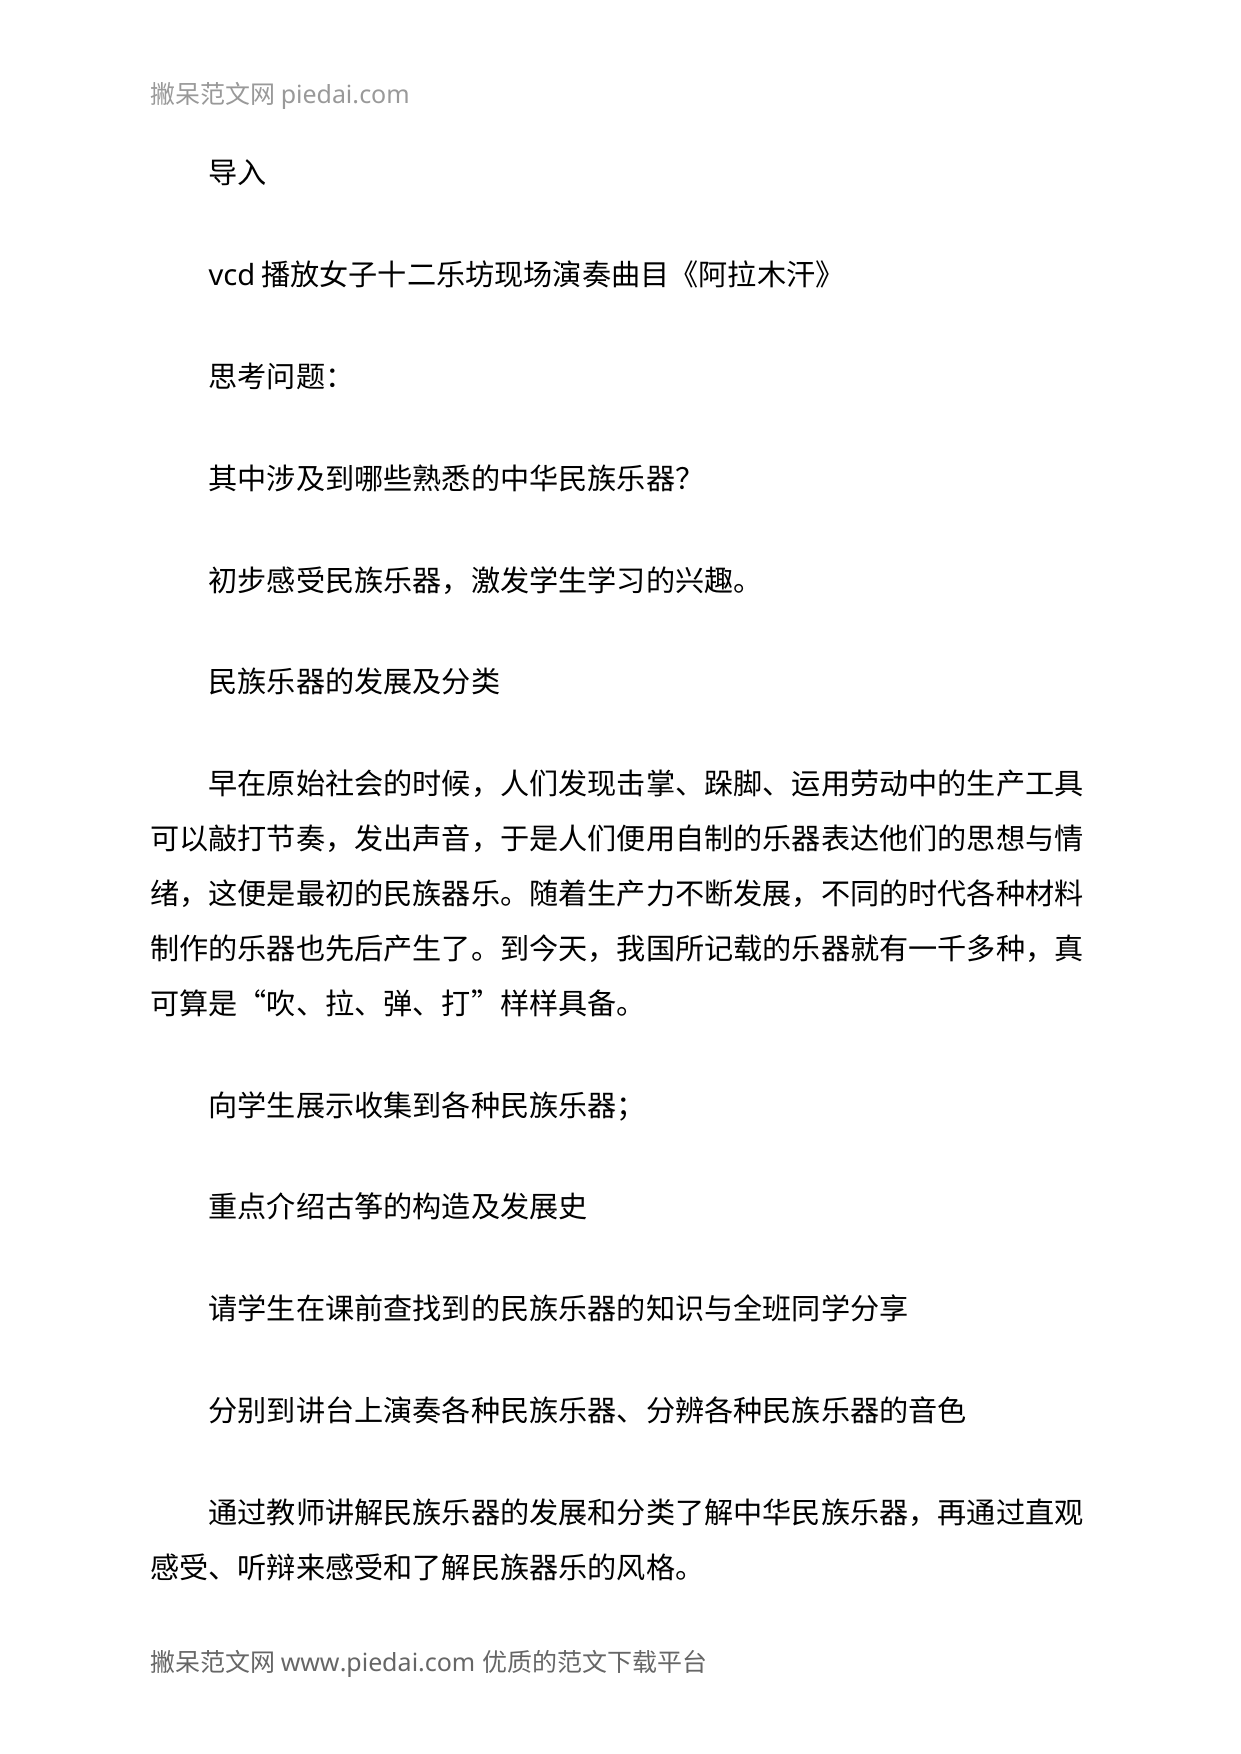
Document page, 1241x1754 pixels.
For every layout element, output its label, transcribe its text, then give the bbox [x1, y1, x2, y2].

text 请学生在课前查找到的民族乐器的知识与全班同学分享 [150, 1286, 1090, 1328]
text 其中涉及到哪些熟悉的中华民族乐器？ [150, 456, 1090, 498]
text 早在原始社会的时候，人们发现击掌、跺脚、运用劳动中的生产工具可以敲打节奏，发出声音，于是人们便用自制的乐器表达他们的思想与情绪，这便是最初的民族器乐。随着生产力不断发展，不同的时代各种材料制作的乐器也先后产生了。到今天，我国所记载的乐器就有一千多种，真可算是“吹、拉、弹、打”样样具备。 [150, 761, 1090, 1023]
text 民族乐器的发展及分类 [150, 659, 1090, 701]
text 初步感受民族乐器，激发学生学习的兴趣。 [150, 557, 1090, 599]
text 向学生展示收集到各种民族乐器； [150, 1082, 1090, 1124]
text 重点介绍古筝的构造及发展史 [150, 1184, 1090, 1226]
text vcd播放女子十二乐坊现场演奏曲目《阿拉木汗》 [150, 252, 1090, 294]
text 思考问题： [150, 354, 1090, 396]
text 通过教师讲解民族乐器的发展和分类了解中华民族乐器，再通过直观感受、听辩来感受和了解民族器乐的风格。 [150, 1489, 1090, 1586]
text 导入 [150, 150, 1090, 192]
text 分别到讲台上演奏各种民族乐器、分辨各种民族乐器的音色 [150, 1387, 1090, 1430]
